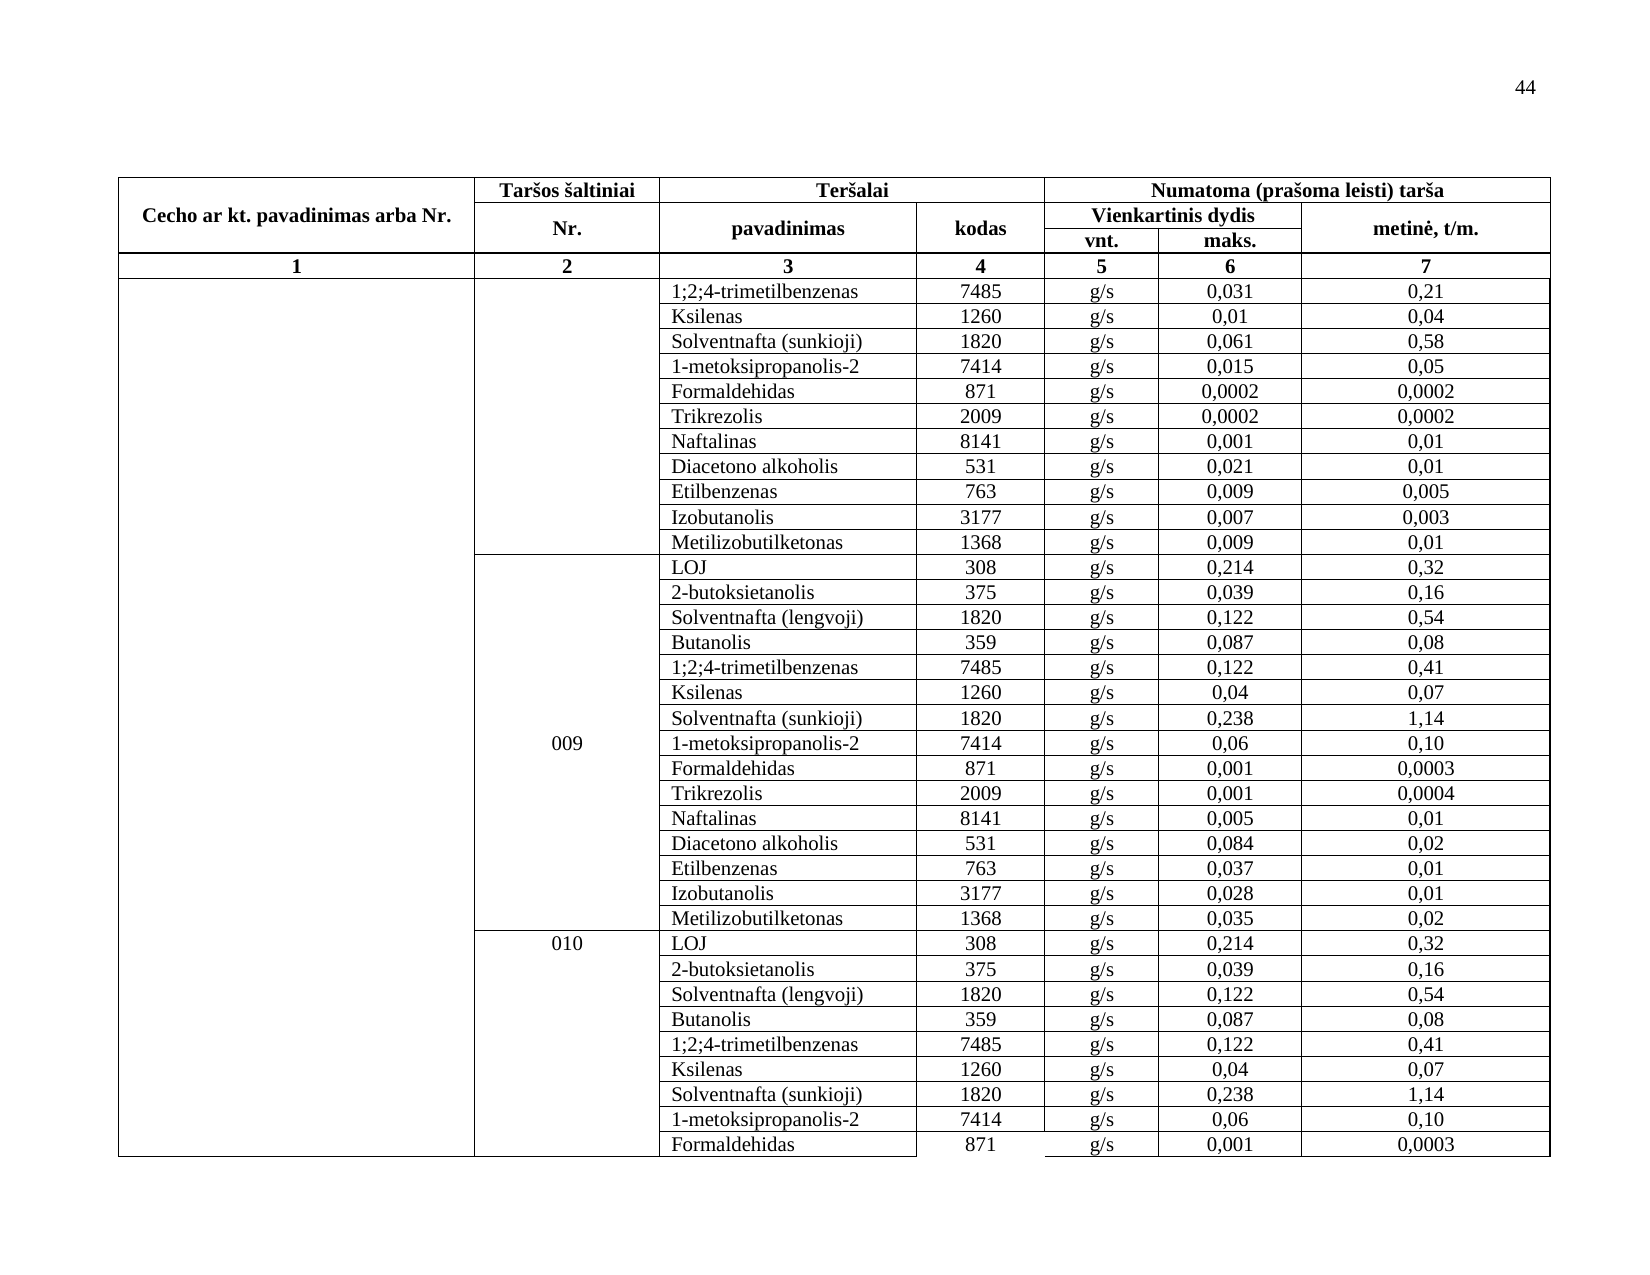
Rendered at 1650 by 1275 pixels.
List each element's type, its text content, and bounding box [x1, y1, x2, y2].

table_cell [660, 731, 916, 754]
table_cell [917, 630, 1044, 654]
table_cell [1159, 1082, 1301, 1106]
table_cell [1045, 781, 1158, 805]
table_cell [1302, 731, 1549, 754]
table_cell 3 [660, 254, 916, 278]
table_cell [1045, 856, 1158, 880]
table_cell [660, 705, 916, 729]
table_cell 0,0002 [1302, 404, 1549, 428]
table_cell 0,0002 [1159, 379, 1301, 403]
table_cell 1260 [917, 304, 1044, 328]
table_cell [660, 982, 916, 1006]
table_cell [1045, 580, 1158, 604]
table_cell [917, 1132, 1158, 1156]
table_cell 1-metoksipropanolis-2 [660, 354, 916, 378]
table_cell 1820 [917, 329, 1044, 353]
table_cell g/s [1045, 329, 1158, 353]
table_cell metinė, t/m. [1302, 203, 1550, 252]
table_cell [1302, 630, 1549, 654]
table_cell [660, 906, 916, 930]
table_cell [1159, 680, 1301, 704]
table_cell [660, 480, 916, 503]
table_cell 0,21 [1302, 279, 1549, 303]
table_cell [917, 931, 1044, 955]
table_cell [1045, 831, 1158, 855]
table_cell g/s [1045, 429, 1158, 453]
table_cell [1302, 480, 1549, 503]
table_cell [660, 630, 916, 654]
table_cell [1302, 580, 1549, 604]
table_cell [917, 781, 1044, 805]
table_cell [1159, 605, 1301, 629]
table_cell 0,031 [1159, 279, 1301, 303]
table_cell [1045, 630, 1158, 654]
table_cell 2009 [917, 404, 1044, 428]
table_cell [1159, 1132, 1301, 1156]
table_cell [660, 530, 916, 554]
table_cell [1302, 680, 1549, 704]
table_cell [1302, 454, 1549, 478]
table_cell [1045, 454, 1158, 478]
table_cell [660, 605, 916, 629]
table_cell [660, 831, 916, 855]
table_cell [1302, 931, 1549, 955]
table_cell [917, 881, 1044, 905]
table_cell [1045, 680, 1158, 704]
table_header Teršalai [660, 178, 1044, 202]
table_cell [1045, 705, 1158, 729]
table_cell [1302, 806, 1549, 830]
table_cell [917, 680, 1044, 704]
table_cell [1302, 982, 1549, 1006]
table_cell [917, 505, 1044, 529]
table_cell Naftalinas [660, 429, 916, 453]
table_cell 7414 [917, 354, 1044, 378]
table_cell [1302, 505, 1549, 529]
table_cell 7485 [917, 279, 1044, 303]
table_cell maks. [1159, 229, 1301, 252]
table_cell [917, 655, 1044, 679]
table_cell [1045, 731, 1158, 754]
table_header Numatoma (prašoma leisti) tarša [1045, 178, 1550, 202]
table_cell g/s [1045, 304, 1158, 328]
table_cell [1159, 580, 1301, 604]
table_cell 8141 [917, 429, 1044, 453]
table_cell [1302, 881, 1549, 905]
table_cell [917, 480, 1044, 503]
table_cell vnt. [1045, 229, 1158, 252]
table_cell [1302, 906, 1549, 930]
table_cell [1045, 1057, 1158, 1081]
table_cell 2 [475, 254, 659, 278]
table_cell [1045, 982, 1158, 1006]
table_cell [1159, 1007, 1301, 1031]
table_cell 0,05 [1302, 354, 1549, 378]
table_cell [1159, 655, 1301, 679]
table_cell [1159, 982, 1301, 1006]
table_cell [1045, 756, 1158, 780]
table_cell g/s [1045, 354, 1158, 378]
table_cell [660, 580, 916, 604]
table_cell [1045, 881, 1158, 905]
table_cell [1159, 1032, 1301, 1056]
table_cell 0,0002 [1159, 404, 1301, 428]
table_cell 871 [917, 379, 1044, 403]
table_cell Solventnafta (sunkioji) [660, 329, 916, 353]
table_header Taršos šaltiniai [475, 178, 659, 202]
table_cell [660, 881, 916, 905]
table_cell pavadinimas [660, 203, 916, 252]
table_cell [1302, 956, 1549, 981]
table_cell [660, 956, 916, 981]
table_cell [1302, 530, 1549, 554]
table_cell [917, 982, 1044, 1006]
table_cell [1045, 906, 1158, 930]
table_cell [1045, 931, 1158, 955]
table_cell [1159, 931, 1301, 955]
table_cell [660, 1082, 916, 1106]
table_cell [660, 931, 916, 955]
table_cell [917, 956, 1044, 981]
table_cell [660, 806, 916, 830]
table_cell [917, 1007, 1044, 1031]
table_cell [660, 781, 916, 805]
table_cell Ksilenas [660, 304, 916, 328]
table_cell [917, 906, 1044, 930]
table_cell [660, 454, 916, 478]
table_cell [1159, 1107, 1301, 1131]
table_header Cecho ar kt. pavadinimas arba Nr. [119, 178, 474, 252]
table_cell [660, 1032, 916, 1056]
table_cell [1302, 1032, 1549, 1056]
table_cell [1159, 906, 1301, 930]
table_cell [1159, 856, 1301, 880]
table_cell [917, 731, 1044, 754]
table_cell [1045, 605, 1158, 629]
table_cell Nr. [475, 203, 659, 252]
table_cell 1;2;4-trimetilbenzenas [660, 279, 916, 303]
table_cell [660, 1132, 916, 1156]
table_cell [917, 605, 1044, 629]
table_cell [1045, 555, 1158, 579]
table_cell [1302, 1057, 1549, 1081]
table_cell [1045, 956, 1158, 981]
table_cell 0,061 [1159, 329, 1301, 353]
table_cell Vienkartinis dydis [1045, 203, 1301, 227]
table_cell 5 [1045, 254, 1158, 278]
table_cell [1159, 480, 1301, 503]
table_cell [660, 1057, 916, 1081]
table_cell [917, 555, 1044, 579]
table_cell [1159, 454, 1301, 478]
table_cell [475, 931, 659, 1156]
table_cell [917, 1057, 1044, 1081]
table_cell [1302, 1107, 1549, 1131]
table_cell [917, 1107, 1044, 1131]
table_cell g/s [1045, 279, 1158, 303]
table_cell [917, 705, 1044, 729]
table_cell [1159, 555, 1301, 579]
table_cell Formaldehidas [660, 379, 916, 403]
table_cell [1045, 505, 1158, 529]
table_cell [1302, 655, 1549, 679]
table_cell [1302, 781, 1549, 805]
table_cell g/s [1045, 404, 1158, 428]
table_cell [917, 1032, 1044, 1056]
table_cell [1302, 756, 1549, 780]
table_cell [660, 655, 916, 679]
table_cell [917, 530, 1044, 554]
table_cell g/s [1045, 379, 1158, 403]
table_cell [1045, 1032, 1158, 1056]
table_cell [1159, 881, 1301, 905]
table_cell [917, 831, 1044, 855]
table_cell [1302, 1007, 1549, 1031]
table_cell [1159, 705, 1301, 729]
table_cell 0,01 [1159, 304, 1301, 328]
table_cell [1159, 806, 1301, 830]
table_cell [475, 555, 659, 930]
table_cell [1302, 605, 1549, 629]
table_cell 0,0002 [1302, 379, 1549, 403]
table_cell 6 [1159, 254, 1301, 278]
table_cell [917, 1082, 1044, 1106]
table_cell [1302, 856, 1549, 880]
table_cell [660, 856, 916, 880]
table_cell 0,001 [1159, 429, 1301, 453]
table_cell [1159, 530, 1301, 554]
table_cell 4 [917, 254, 1044, 278]
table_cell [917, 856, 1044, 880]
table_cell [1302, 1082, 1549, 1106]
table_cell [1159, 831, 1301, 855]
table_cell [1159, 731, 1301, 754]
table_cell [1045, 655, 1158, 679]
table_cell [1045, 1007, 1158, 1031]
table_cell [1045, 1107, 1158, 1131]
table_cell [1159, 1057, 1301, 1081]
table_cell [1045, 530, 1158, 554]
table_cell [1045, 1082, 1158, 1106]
table_cell 0,015 [1159, 354, 1301, 378]
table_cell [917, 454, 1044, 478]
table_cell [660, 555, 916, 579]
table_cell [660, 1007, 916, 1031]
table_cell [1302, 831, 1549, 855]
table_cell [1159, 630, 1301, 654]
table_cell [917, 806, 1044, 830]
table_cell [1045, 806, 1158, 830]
table_cell 0,58 [1302, 329, 1549, 353]
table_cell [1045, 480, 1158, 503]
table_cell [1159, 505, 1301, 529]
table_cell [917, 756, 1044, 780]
table_cell 0,04 [1302, 304, 1549, 328]
table_cell 1 [119, 254, 474, 278]
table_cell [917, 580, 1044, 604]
table_cell kodas [917, 203, 1044, 252]
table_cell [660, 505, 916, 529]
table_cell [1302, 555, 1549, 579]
table_cell Trikrezolis [660, 404, 916, 428]
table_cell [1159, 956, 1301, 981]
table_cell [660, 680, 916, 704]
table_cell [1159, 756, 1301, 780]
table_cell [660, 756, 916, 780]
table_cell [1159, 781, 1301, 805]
table_cell 7 [1302, 254, 1550, 278]
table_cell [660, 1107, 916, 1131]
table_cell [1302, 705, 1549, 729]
table_cell 0,01 [1302, 429, 1549, 453]
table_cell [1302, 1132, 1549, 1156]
